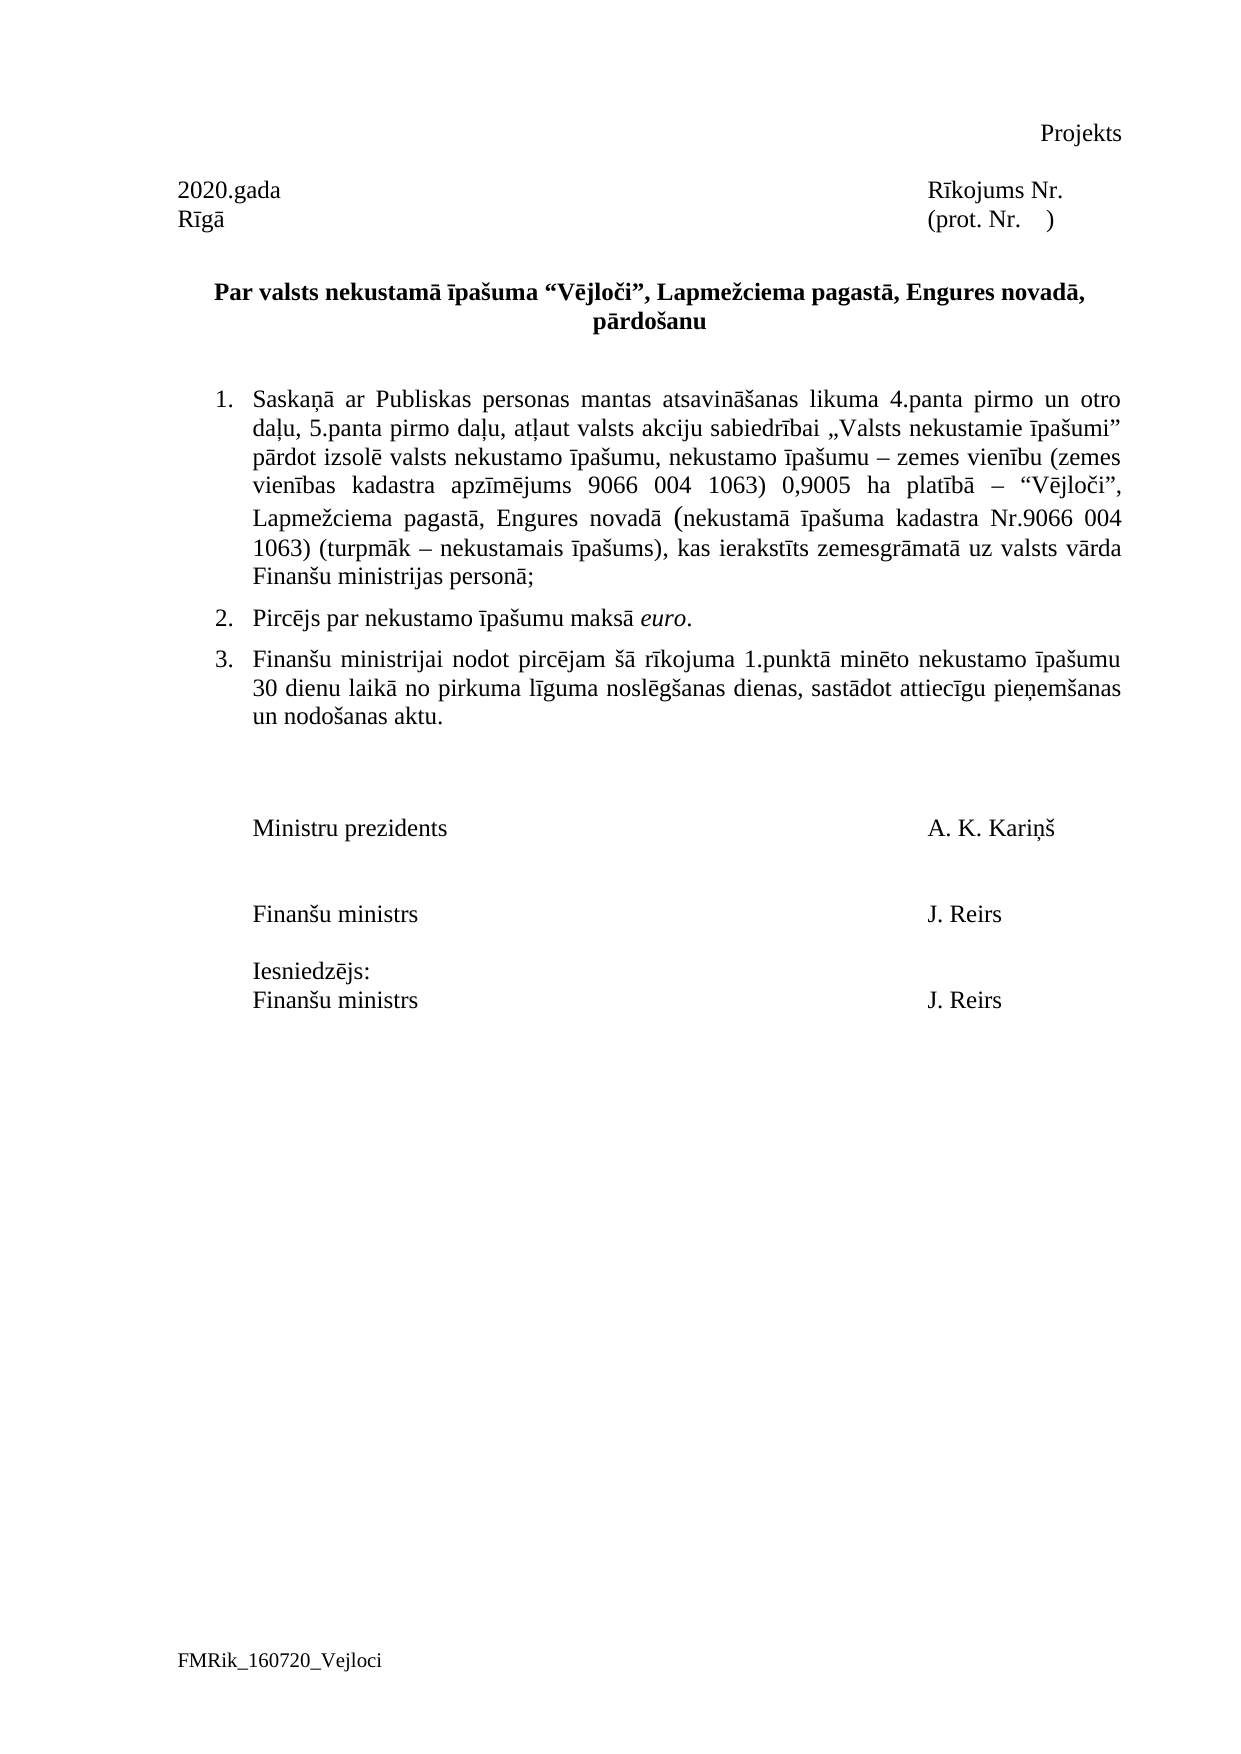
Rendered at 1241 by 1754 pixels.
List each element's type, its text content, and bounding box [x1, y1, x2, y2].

list Finanšu ministrijai nodot pircējam šā rīkojuma 1.punktā minēto nekustamo īpašumu 30 dienu laikā no pirkuma līguma noslēgšanas dienas, sastādot attiecīgu pieņemšanas un nodošanas aktu. [215, 644, 1122, 730]
text Iesniedzējs: [177, 956, 1122, 985]
text Par valsts nekustamā īpašuma “Vējloči”, Lapmežciema pagastā, Engures novadā, pārdošanu [177, 277, 1122, 335]
list Saskaņā ar Publiskas personas mantas atsavināšanas likuma 4.panta pirmo un otro daļu, 5.panta pirmo daļu, atļaut valsts akciju sabiedrībai „Valsts nekustamie īpašumi” pārdot izsolē valsts nekustamo īpašumu, nekustamo īpašumu – zemes vienību (zemes vienības kadastra apzīmējums 9066 004 1063) 0,9005 ha platībā – “Vējloči”, Lapmežciema pagastā, Engures novadā (nekustamā īpašuma kadastra Nr.9066 004 1063) (turpmāk – nekustamais īpašums), kas ierakstīts zemesgrāmatā uz valsts vārda Finanšu ministrijas personā; [215, 384, 1122, 590]
text 2020.gada Rīkojums Nr. [177, 176, 1122, 204]
text Rīgā (prot. Nr. ) [177, 204, 1122, 233]
text Ministru prezidents A. K. Kariņš [177, 813, 1122, 841]
list Pircējs par nekustamo īpašumu maksā euro. [215, 603, 1122, 631]
subtitle Projekts [702, 118, 1122, 147]
text Finanšu ministrs J. Reirs [177, 899, 1122, 928]
text Finanšu ministrs J. Reirs [177, 985, 1122, 1014]
